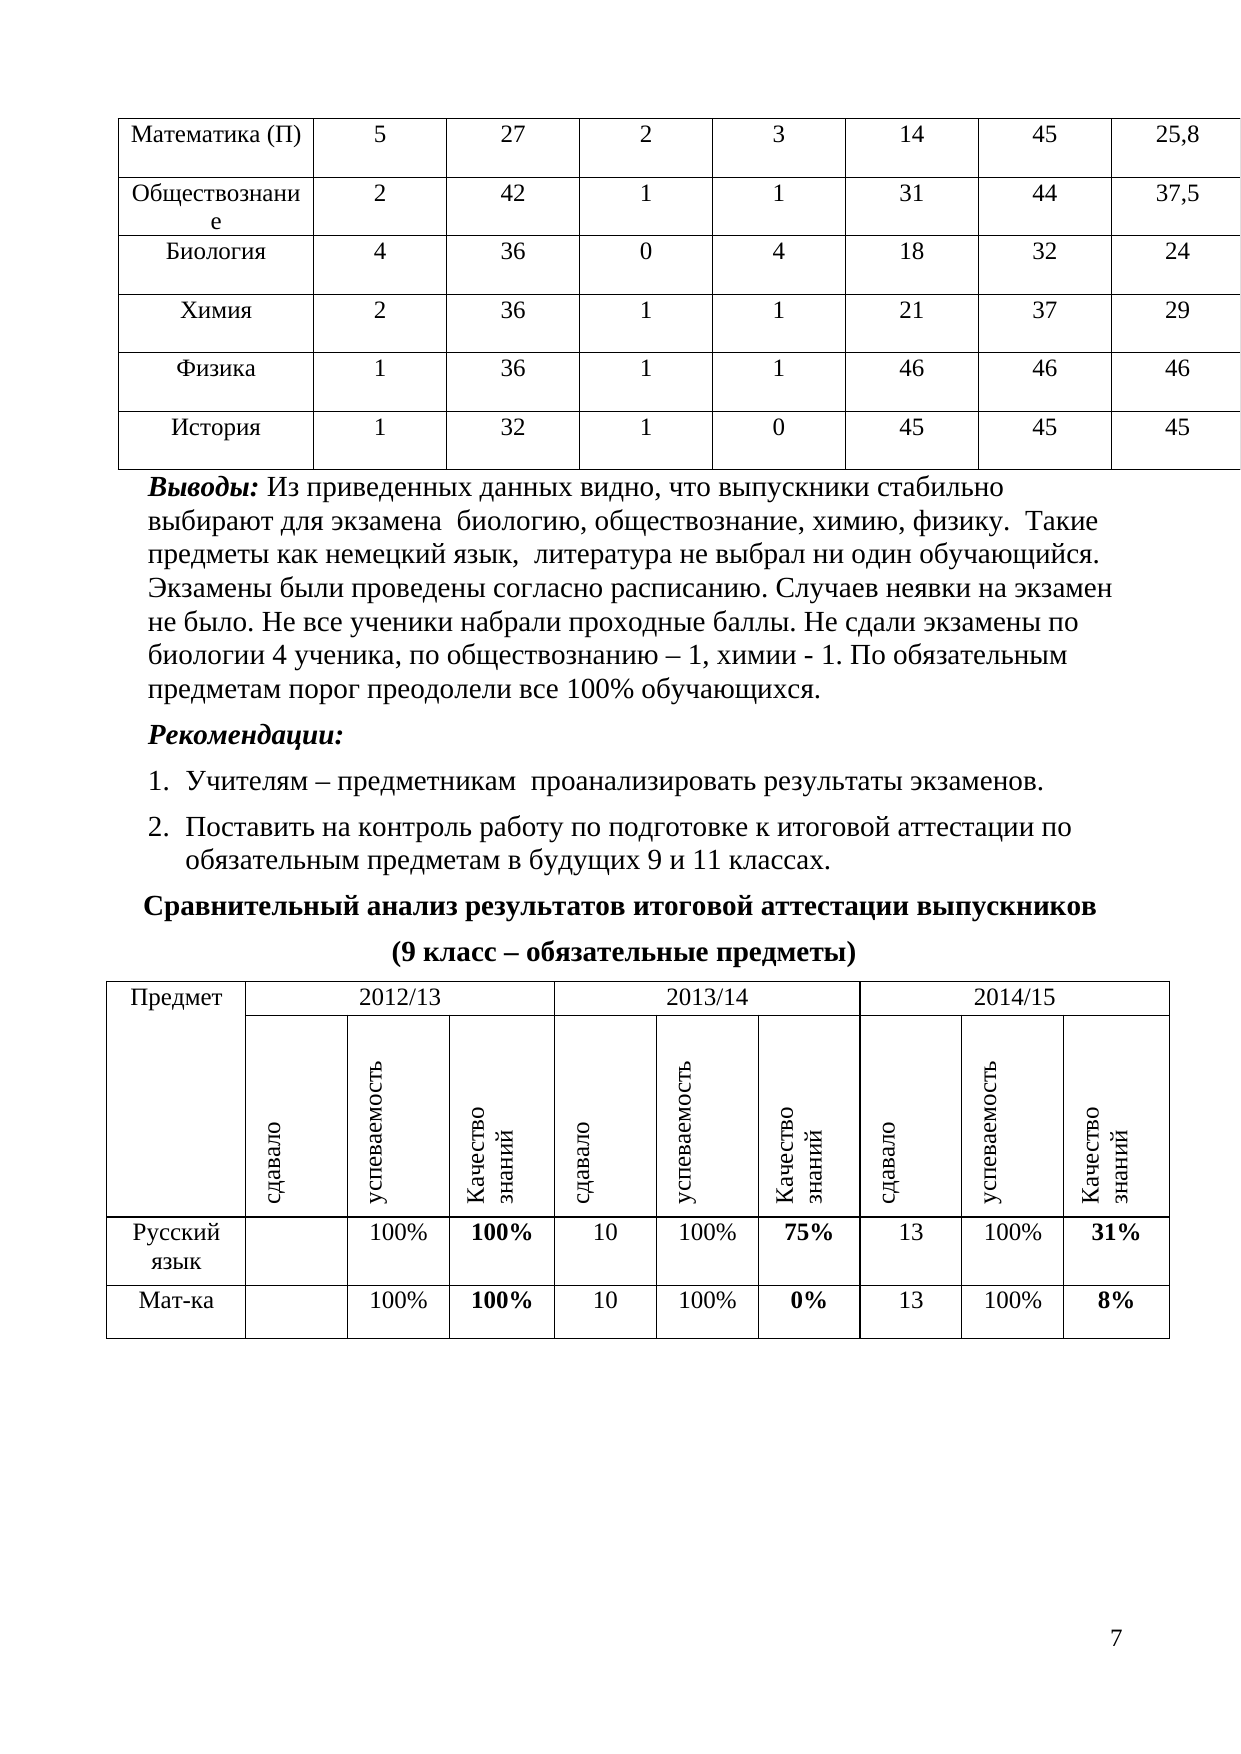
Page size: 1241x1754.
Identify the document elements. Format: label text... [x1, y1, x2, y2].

table_header 2014/15 [861, 982, 1169, 1014]
table_cell 32 [447, 412, 579, 468]
table_cell 13 [861, 1218, 961, 1284]
table_cell 29 [1112, 295, 1240, 352]
table_cell 1 [314, 412, 446, 468]
table_cell 45 [846, 412, 978, 468]
table_cell 18 [846, 236, 978, 294]
list Учителям – предметникам проанализировать результаты экзаменов. [148, 763, 1122, 796]
table_cell 1 [580, 178, 712, 235]
table_header 2013/14 [555, 982, 859, 1014]
table_cell 37,5 [1112, 178, 1240, 235]
table_cell 31 [846, 178, 978, 235]
table_cell Качество знаний [1064, 1016, 1169, 1216]
table_cell 1 [713, 178, 845, 235]
table_cell 45 [979, 119, 1111, 177]
table_cell 10 [555, 1218, 656, 1284]
table_cell [246, 1286, 347, 1338]
text (9 класс – обязательные предметы) [118, 934, 1122, 968]
table_cell История [119, 412, 313, 468]
table_cell 13 [861, 1286, 961, 1338]
table_cell 36 [447, 236, 579, 294]
table_cell 37 [979, 295, 1111, 352]
table_cell 1 [713, 353, 845, 411]
table_cell сдавало [246, 1016, 347, 1216]
table_cell 10 [555, 1286, 656, 1338]
table_cell 4 [713, 236, 845, 294]
table_cell 1 [580, 295, 712, 352]
table_cell 27 [447, 119, 579, 177]
table_cell Русский язык [107, 1218, 245, 1284]
table_cell 100% [962, 1218, 1063, 1284]
text Выводы: Из приведенных данных видно, что выпускники стабильно выбирают для экзамена биологию, обществознание, химию, физику. Такие предметы как немецкий язык, литература не выбрал ни один обучающийся. Экзамены были проведены согласно расписанию. Случаев неявки на экзамен не было. Не все ученики набрали проходные баллы. Не сдали экзамены по биологии 4 ученика, по обществознанию – 1, химии - 1. По обязательным предметам порог преодолели все 100% обучающихся. [148, 470, 1122, 704]
table_cell 21 [846, 295, 978, 352]
table_cell Биология [119, 236, 313, 294]
table_cell 100% [348, 1218, 449, 1284]
table_cell 5 [314, 119, 446, 177]
table_cell успеваемость [348, 1016, 449, 1216]
table_cell 100% [348, 1286, 449, 1338]
text Рекомендации: [148, 717, 1122, 750]
table_cell 0 [580, 236, 712, 294]
table_cell 100% [962, 1286, 1063, 1338]
table_cell Физика [119, 353, 313, 411]
table_cell 2 [314, 178, 446, 235]
table_cell Мат-ка [107, 1286, 245, 1338]
table_cell 2 [580, 119, 712, 177]
table_cell 2 [314, 295, 446, 352]
table_cell успеваемость [962, 1016, 1063, 1216]
table_cell 100% [450, 1286, 554, 1338]
table_cell 8% [1064, 1286, 1169, 1338]
table_cell 1 [713, 295, 845, 352]
table_cell 25,8 [1112, 119, 1240, 177]
table_cell Химия [119, 295, 313, 352]
table_cell Качество знаний [759, 1016, 859, 1216]
table_cell 42 [447, 178, 579, 235]
table_cell 0 [713, 412, 845, 468]
table_cell 1 [314, 353, 446, 411]
table_cell 32 [979, 236, 1111, 294]
table_cell сдавало [555, 1016, 656, 1216]
table_cell Математика (П) [119, 119, 313, 177]
table_cell [246, 1218, 347, 1284]
table_cell 45 [1112, 412, 1240, 468]
table_cell Обществознание [119, 178, 313, 235]
table_cell успеваемость [657, 1016, 758, 1216]
table_cell 1 [580, 412, 712, 468]
table_header Предмет [107, 982, 245, 1216]
table_cell сдавало [861, 1016, 961, 1216]
text Сравнительный анализ результатов итоговой аттестации выпускников [118, 888, 1122, 922]
table_cell 36 [447, 353, 579, 411]
table_cell 46 [979, 353, 1111, 411]
table_cell 0% [759, 1286, 859, 1338]
table_cell 1 [580, 353, 712, 411]
table_cell 14 [846, 119, 978, 177]
table_cell 45 [979, 412, 1111, 468]
table_cell 4 [314, 236, 446, 294]
table_cell Качество знаний [450, 1016, 554, 1216]
list Поставить на контроль работу по подготовке к итоговой аттестации по обязательным предметам в будущих 9 и 11 классах. [148, 809, 1122, 876]
table_header 2012/13 [246, 982, 554, 1014]
table_cell 100% [657, 1218, 758, 1284]
table_cell 100% [450, 1218, 554, 1284]
table_cell 100% [657, 1286, 758, 1338]
table_cell 31% [1064, 1218, 1169, 1284]
table_cell 36 [447, 295, 579, 352]
table_cell 3 [713, 119, 845, 177]
table_cell 46 [846, 353, 978, 411]
table_cell 75% [759, 1218, 859, 1284]
table_cell 24 [1112, 236, 1240, 294]
table_cell 46 [1112, 353, 1240, 411]
table_cell 44 [979, 178, 1111, 235]
